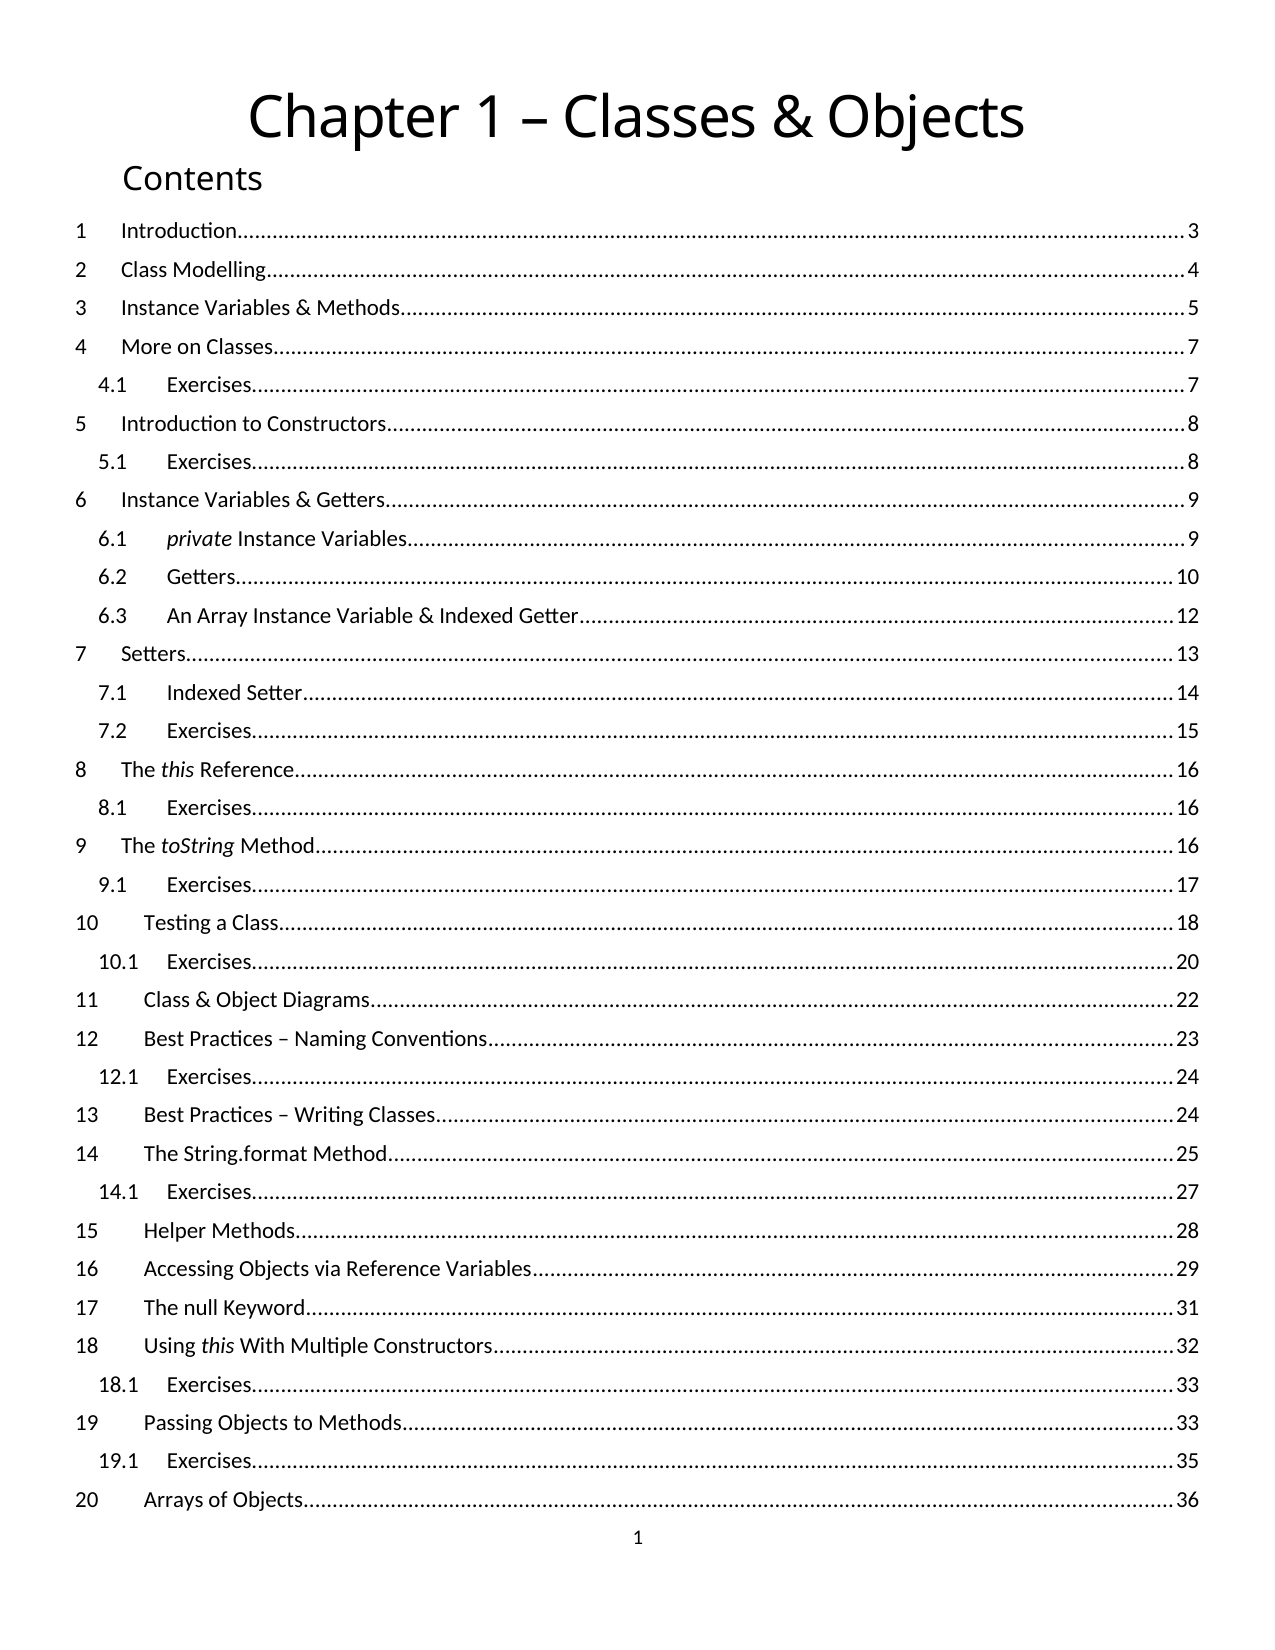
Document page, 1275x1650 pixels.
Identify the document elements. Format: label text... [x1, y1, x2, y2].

title Chapter 1 – Classes & Objects [75, 75, 1200, 154]
